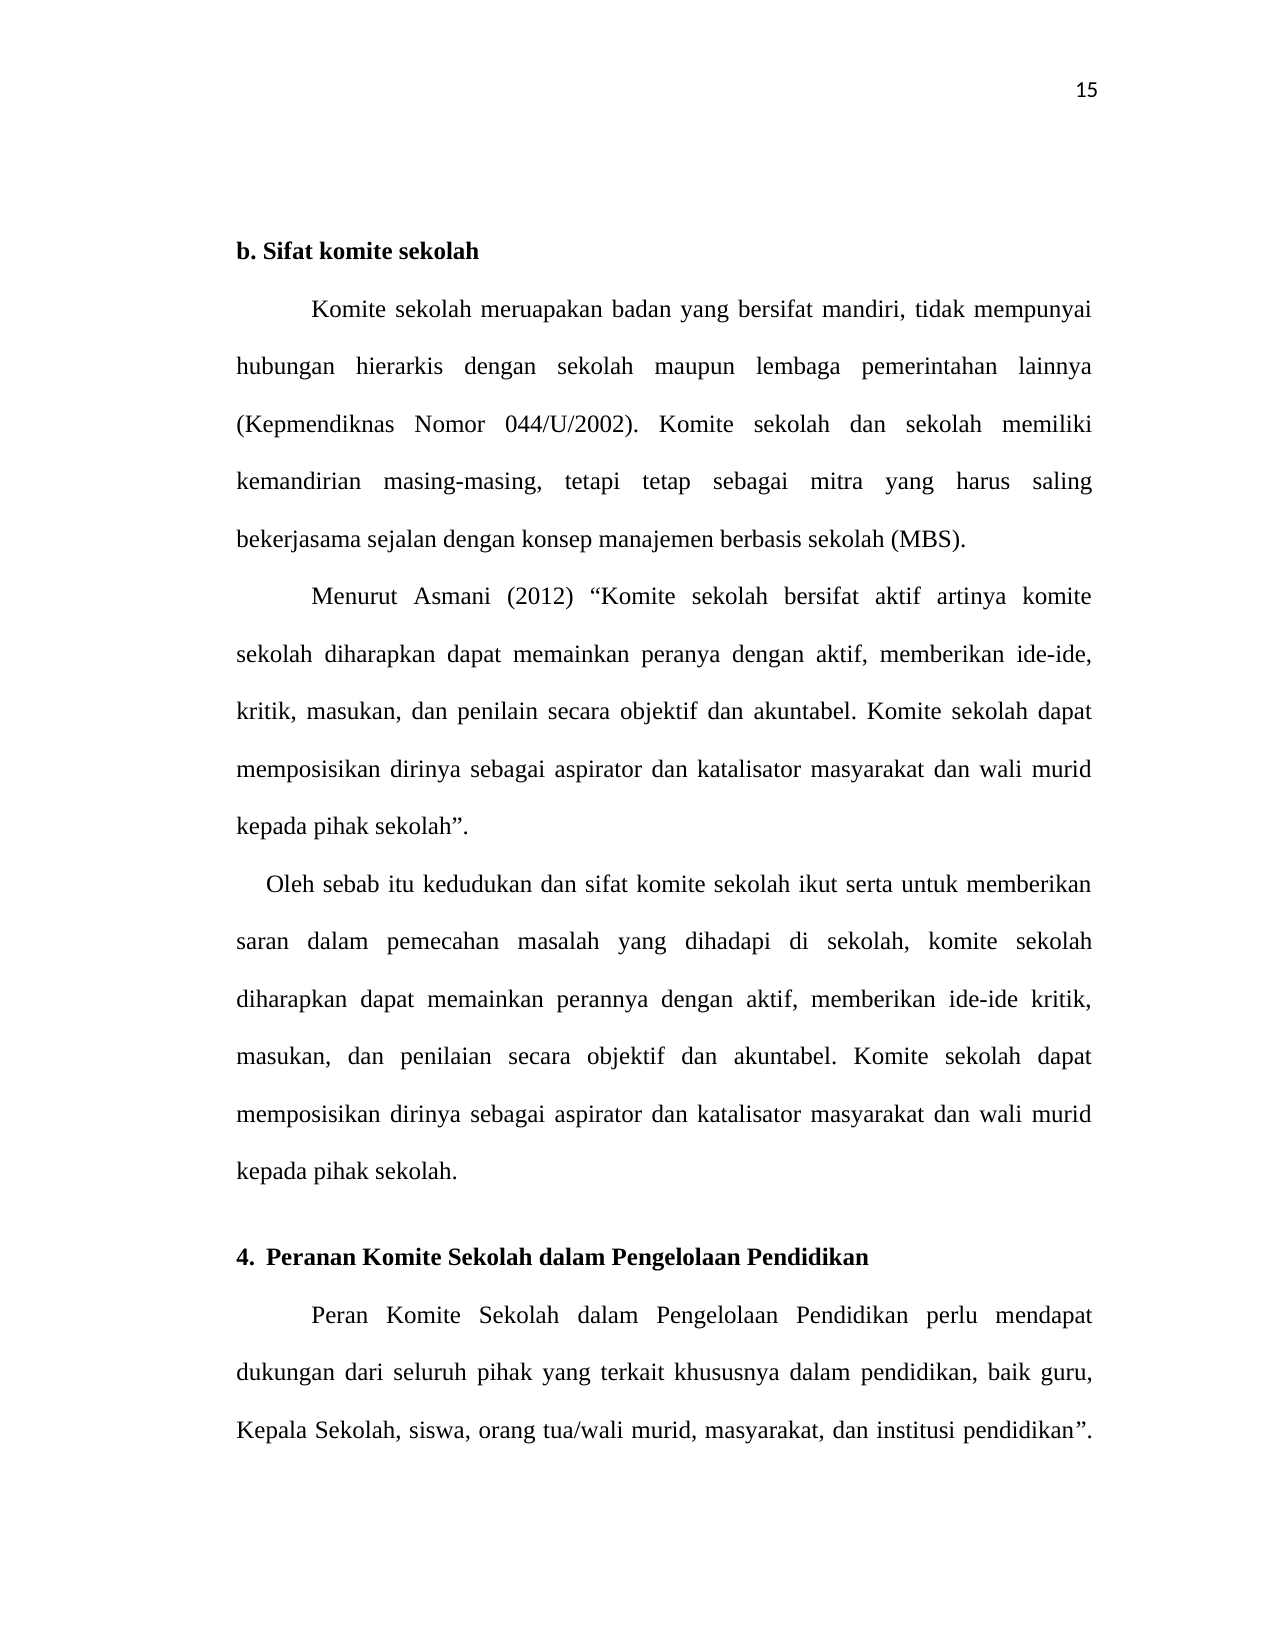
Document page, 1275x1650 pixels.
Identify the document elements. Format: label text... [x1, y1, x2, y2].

text b. Sifat komite sekolah [236, 236, 985, 265]
list Peranan Komite Sekolah dalam Pengelolaan Pendidikan [236, 1242, 1060, 1271]
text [236, 1300, 1093, 1444]
text Komite sekolah meruapakan badan yang bersifat mandiri, tidak mempunyai hubungan hierarkis dengan sekolah maupun lembaga pemerintahan lainnya (Kepmendiknas Nomor 044/U/2002). Komite sekolah dan sekolah memiliki kemandirian masing-masing, tetapi tetap sebagai mitra yang harus saling bekerjasama sejalan dengan konsep manajemen berbasis sekolah (MBS). [236, 294, 1093, 552]
text Menurut Asmani (2012) “Komite sekolah bersifat aktif artinya komite sekolah diharapkan dapat memainkan peranya dengan aktif, memberikan ide-ide, kritik, masukan, dan penilain secara objektif dan akuntabel. Komite sekolah dapat memposisikan dirinya sebagai aspirator dan katalisator masyarakat dan wali murid kepada pihak sekolah”. [236, 581, 1093, 840]
text Oleh sebab itu kedudukan dan sifat komite sekolah ikut serta untuk memberikan saran dalam pemecahan masalah yang dihadapi di sekolah, komite sekolah diharapkan dapat memainkan perannya dengan aktif, memberikan ide-ide kritik, masukan, dan penilaian secara objektif dan akuntabel. Komite sekolah dapat memposisikan dirinya sebagai aspirator dan katalisator masyarakat dan wali murid kepada pihak sekolah. [236, 869, 1093, 1185]
